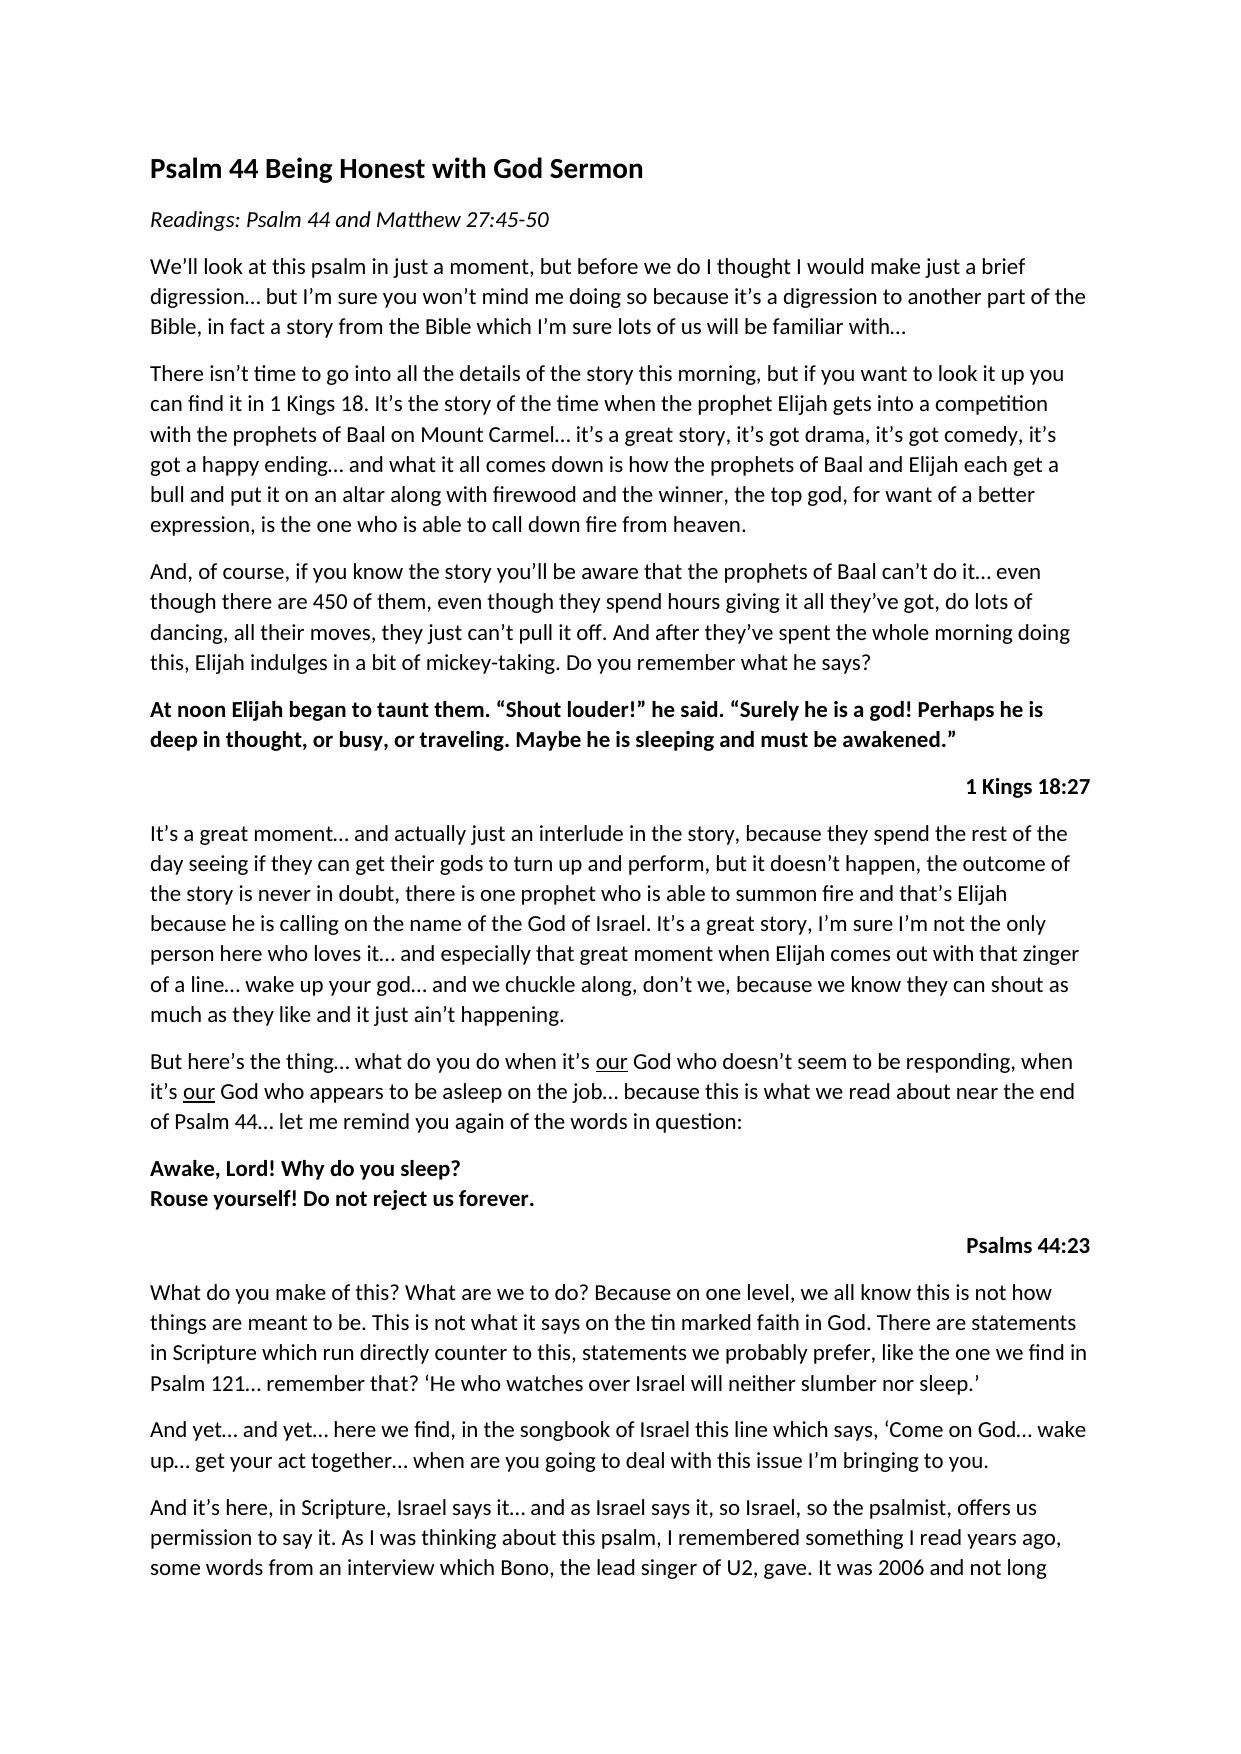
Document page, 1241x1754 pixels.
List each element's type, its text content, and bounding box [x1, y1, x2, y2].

text We’ll look at this psalm in just a moment, but before we do I thought I would make just a brief digression… but I’m sure you won’t mind me doing so because it’s a digression to another part of the Bible, in fact a story from the Bible which I’m sure lots of us will be familiar with… [150, 252, 1090, 340]
text Readings: Psalm 44 and Matthew 27:45-50 [150, 205, 1090, 233]
text Psalms 44:23 [150, 1231, 1090, 1259]
text There isn’t time to go into all the details of the story this morning, but if you want to look it up you can find it in 1 Kings 18. It’s the story of the time when the prophet Elijah gets into a competition with the prophets of Baal on Mount Carmel… it’s a great story, it’s got drama, it’s got comedy, it’s got a happy ending… and what it all comes down is how the prophets of Baal and Elijah each get a bull and put it on an altar along with firewood and the winner, the top god, for want of a better expression, is the one who is able to call down fire from heaven. [150, 359, 1090, 538]
text What do you make of this? What are we to do? Because on one level, we all know this is not how things are meant to be. This is not what it says on the tin marked faith in God. There are statements in Scripture which run directly counter to this, statements we probably prefer, like the one we find in Psalm 121… remember that? ‘He who watches over Israel will neither slumber nor sleep.’ [150, 1278, 1090, 1397]
text Psalm 44 Being Honest with God Sermon [150, 150, 1090, 186]
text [150, 1493, 1090, 1581]
text But here’s the thing… what do you do when it’s our God who doesn’t seem to be responding, when it’s our God who appears to be asleep on the job… because this is what we read about near the end of Psalm 44… let me remind you again of the words in question: [150, 1047, 1090, 1135]
text Awake, Lord! Why do you sleep? Rouse yourself! Do not reject us forever. [150, 1154, 1090, 1212]
text And, of course, if you know the story you’ll be aware that the prophets of Baal can’t do it… even though there are 450 of them, even though they spend hours giving it all they’ve got, do lots of dancing, all their moves, they just can’t pull it off. And after they’ve spent the whole morning doing this, Elijah indulges in a bit of mickey-taking. Do you remember what he says? [150, 557, 1090, 676]
text It’s a great moment… and actually just an interlude in the story, because they spend the rest of the day seeing if they can get their gods to turn up and perform, but it doesn’t happen, the outcome of the story is never in doubt, there is one prophet who is able to summon fire and that’s Elijah because he is calling on the name of the God of Israel. It’s a great story, I’m sure I’m not the only person here who loves it… and especially that great moment when Elijah comes out with that zinger of a line… wake up your god… and we chuckle along, don’t we, because we know they can shout as much as they like and it just ain’t happening. [150, 819, 1090, 1028]
text At noon Elijah began to taunt them. “Shout louder!” he said. “Surely he is a god! Perhaps he is deep in thought, or busy, or traveling. Maybe he is sleeping and must be awakened.” [150, 695, 1090, 753]
text 1 Kings 18:27 [150, 772, 1090, 800]
text And yet… and yet… here we find, in the songbook of Israel this line which says, ‘Come on God… wake up… get your act together… when are you going to deal with this issue I’m bringing to you. [150, 1416, 1090, 1474]
